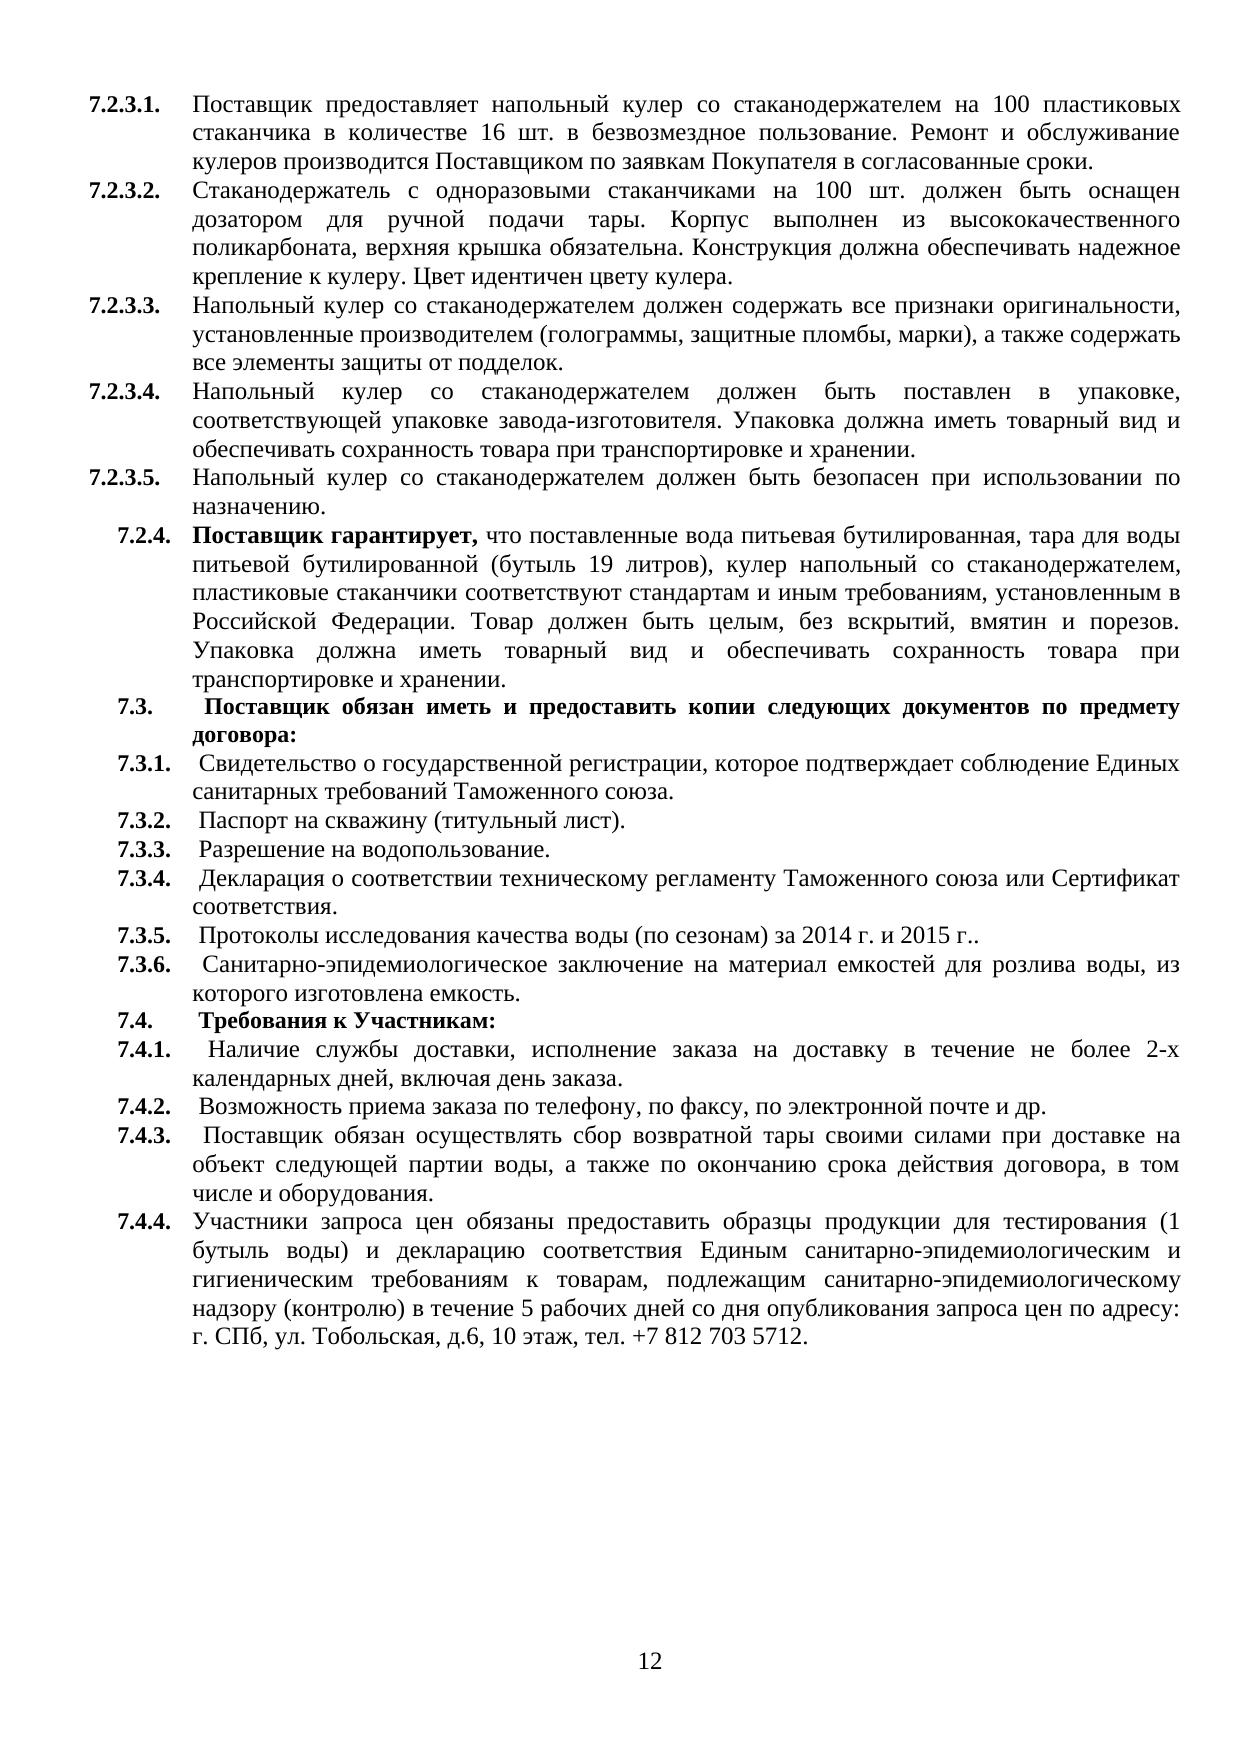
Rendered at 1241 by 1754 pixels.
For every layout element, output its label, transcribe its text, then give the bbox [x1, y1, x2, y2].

list Разрешение на водопользование. [117, 834, 1181, 863]
list Декларация о соответствии техническому регламенту Таможенного союза или Сертификат соответствия. [117, 863, 1181, 920]
list Свидетельство о государственной регистрации, которое подтверждает соблюдение Единых санитарных требований Таможенного союза. [117, 748, 1181, 805]
list Поставщик обязан осуществлять сбор возвратной тары своими силами при доставке на объект следующей партии воды, а также по окончанию срока действия договора, в том числе и оборудования. [117, 1120, 1181, 1206]
list Напольный кулер со стаканодержателем должен быть поставлен в упаковке, соответствующей упаковке завода-изготовителя. Упаковка должна иметь товарный вид и обеспечивать сохранность товара при транспортировке и хранении. [88, 376, 1181, 462]
list Поставщик обязан иметь и предоставить копии следующих документов по предмету договора: [117, 692, 1181, 748]
list Протоколы исследования качества воды (по сезонам) за 2014 г. и 2015 г.. [117, 920, 1181, 949]
list Напольный кулер со стаканодержателем должен содержать все признаки оригинальности, установленные производителем (голограммы, защитные пломбы, марки), а также содержать все элементы защиты от подделок. [88, 290, 1181, 376]
list Стаканодержатель с одноразовыми стаканчиками на 100 шт. должен быть оснащен дозатором для ручной подачи тары. Корпус выполнен из высококачественного поликарбоната, верхняя крышка обязательна. Конструкция должна обеспечивать надежное крепление к кулеру. Цвет идентичен цвету кулера. [88, 175, 1181, 290]
list Участники запроса цен обязаны предоставить образцы продукции для тестирования (1 бутыль воды) и декларацию соответствия Единым санитарно-эпидемиологическим и гигиеническим требованиям к товарам, подлежащим санитарно-эпидемиологическому надзору (контролю) в течение 5 рабочих дней со дня опубликования запроса цен по адресу: г. СПб, ул. Тобольская, д.6, 10 этаж, тел. +7 812 703 5712. [117, 1206, 1181, 1350]
list Поставщик предоставляет напольный кулер со стаканодержателем на 100 пластиковых стаканчика в количестве 16 шт. в безвозмездное пользование. Ремонт и обслуживание кулеров производится Поставщиком по заявкам Покупателя в согласованные сроки. [88, 89, 1181, 175]
list Санитарно-эпидемиологическое заключение на материал емкостей для розлива воды, из которого изготовлена емкость. [117, 949, 1181, 1006]
list Наличие службы доставки, исполнение заказа на доставку в течение не более 2-х календарных дней, включая день заказа. [117, 1034, 1181, 1091]
list Напольный кулер со стаканодержателем должен быть безопасен при использовании по назначению. [88, 462, 1181, 520]
list Поставщик гарантирует, что поставленные вода питьевая бутилированная, тара для воды питьевой бутилированной (бутыль 19 литров), кулер напольный со стаканодержателем, пластиковые стаканчики соответствуют стандартам и иным требованиям, установленным в Российской Федерации. Товар должен быть целым, без вскрытий, вмятин и порезов. Упаковка должна иметь товарный вид и обеспечивать сохранность товара при транспортировке и хранении. [117, 520, 1181, 692]
list Требования к Участникам: [117, 1006, 1181, 1034]
list Возможность приема заказа по телефону, по факсу, по электронной почте и др. [117, 1091, 1181, 1120]
list Паспорт на скважину (титульный лист). [117, 805, 1181, 834]
